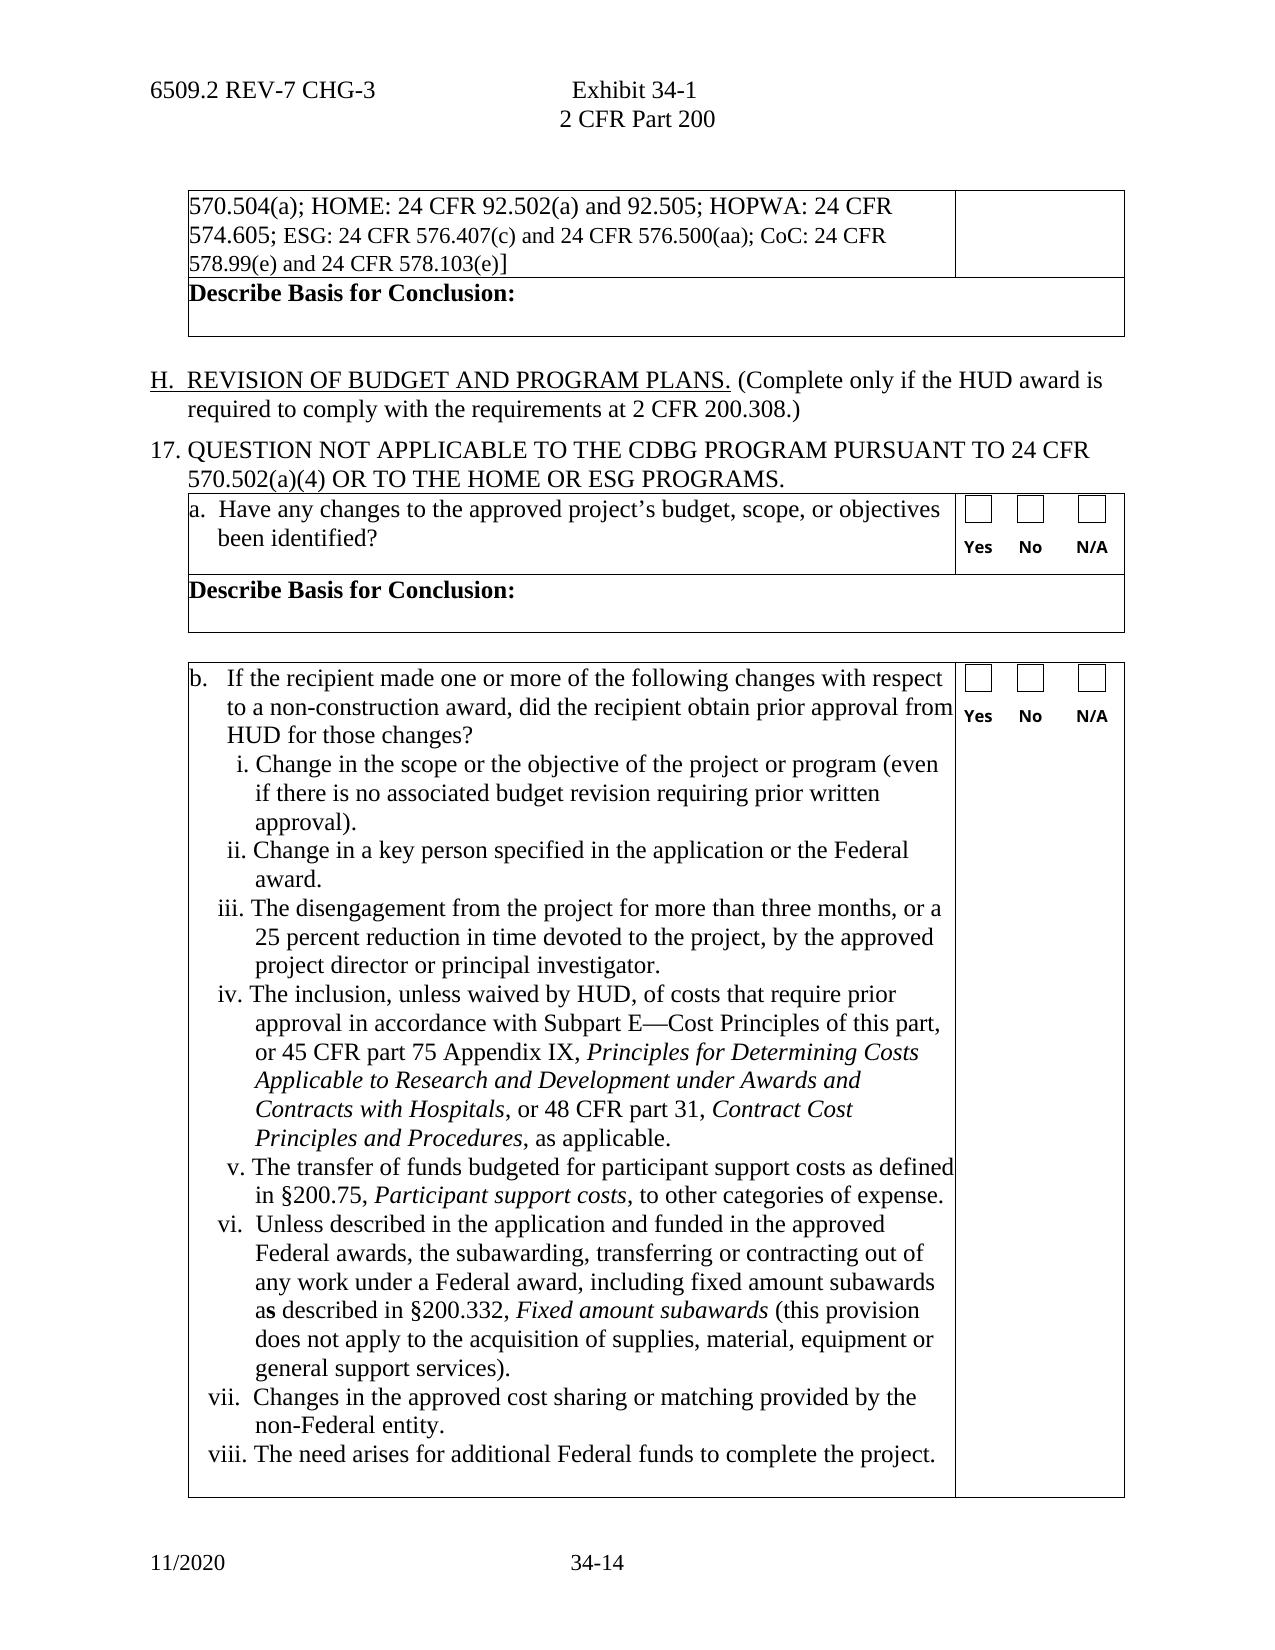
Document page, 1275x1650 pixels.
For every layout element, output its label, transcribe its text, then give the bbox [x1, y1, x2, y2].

table_header [956, 191, 1124, 277]
table_cell Describe Basis for Conclusion: [189, 575, 1124, 632]
list H. REVISION OF BUDGET AND PROGRAM PLANS. (Complete only if the HUD award is required to comply with the requirements at 2 CFR 200.308.) [150, 366, 1125, 423]
table_cell Describe Basis for Conclusion: [189, 278, 1124, 336]
table_header [956, 663, 1124, 1497]
table_header [956, 494, 1124, 574]
list 17. QUESTION NOT APPLICABLE TO THE CDBG PROGRAM PURSUANT TO 24 CFR 570.502(a)(4) OR TO THE HOME OR ESG PROGRAMS. [150, 436, 1125, 493]
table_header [189, 191, 955, 277]
table_header a. Have any changes to the approved project’s budget, scope, or objectives been identified? [189, 494, 955, 574]
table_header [189, 663, 955, 1497]
